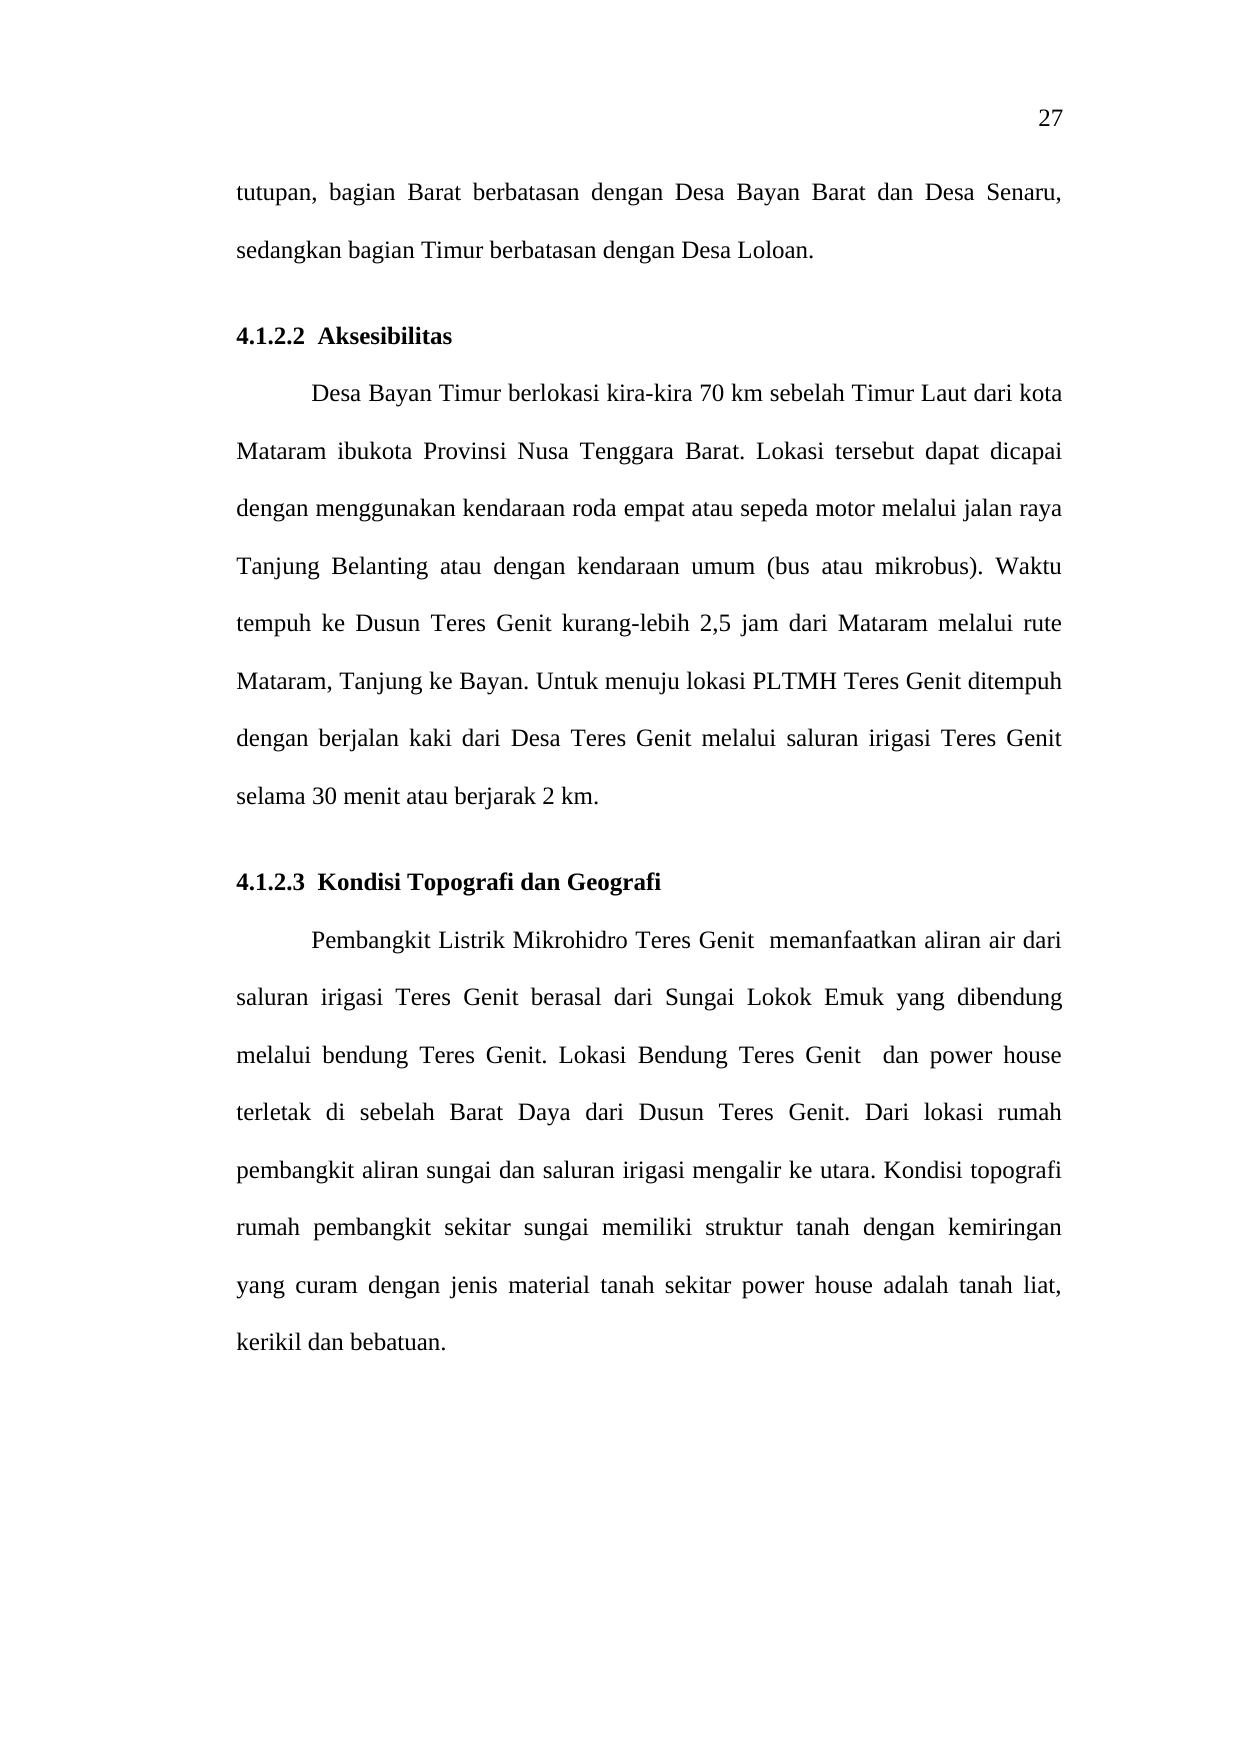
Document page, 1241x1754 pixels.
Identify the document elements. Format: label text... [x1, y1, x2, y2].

text Desa Bayan Timur berlokasi kira-kira 70 km sebelah Timur Laut dari kota Mataram ibukota Provinsi Nusa Tenggara Barat. Lokasi tersebut dapat dicapai dengan menggunakan kendaraan roda empat atau sepeda motor melalui jalan raya Tanjung Belanting atau dengan kendaraan umum (bus atau mikrobus). Waktu tempuh ke Dusun Teres Genit kurang-lebih 2,5 jam dari Mataram melalui rute Mataram, Tanjung ke Bayan. Untuk menuju lokasi PLTMH Teres Genit ditempuh dengan berjalan kaki dari Desa Teres Genit melalui saluran irigasi Teres Genit selama 30 menit atau berjarak 2 km. [236, 378, 1063, 810]
text 4.1.2.3 Kondisi Topografi dan Geografi [236, 867, 1063, 896]
text Pembangkit Listrik Mikrohidro Teres Genit memanfaatkan aliran air dari saluran irigasi Teres Genit berasal dari Sungai Lokok Emuk yang dibendung melalui bendung Teres Genit. Lokasi Bendung Teres Genit dan power house terletak di sebelah Barat Daya dari Dusun Teres Genit. Dari lokasi rumah pembangkit aliran sungai dan saluran irigasi mengalir ke utara. Kondisi topografi rumah pembangkit sekitar sungai memiliki struktur tanah dengan kemiringan yang curam dengan jenis material tanah sekitar power house adalah tanah liat, kerikil dan bebatuan. [236, 925, 1063, 1356]
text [236, 177, 1063, 263]
text 4.1.2.2 Aksesibilitas [236, 321, 1063, 350]
